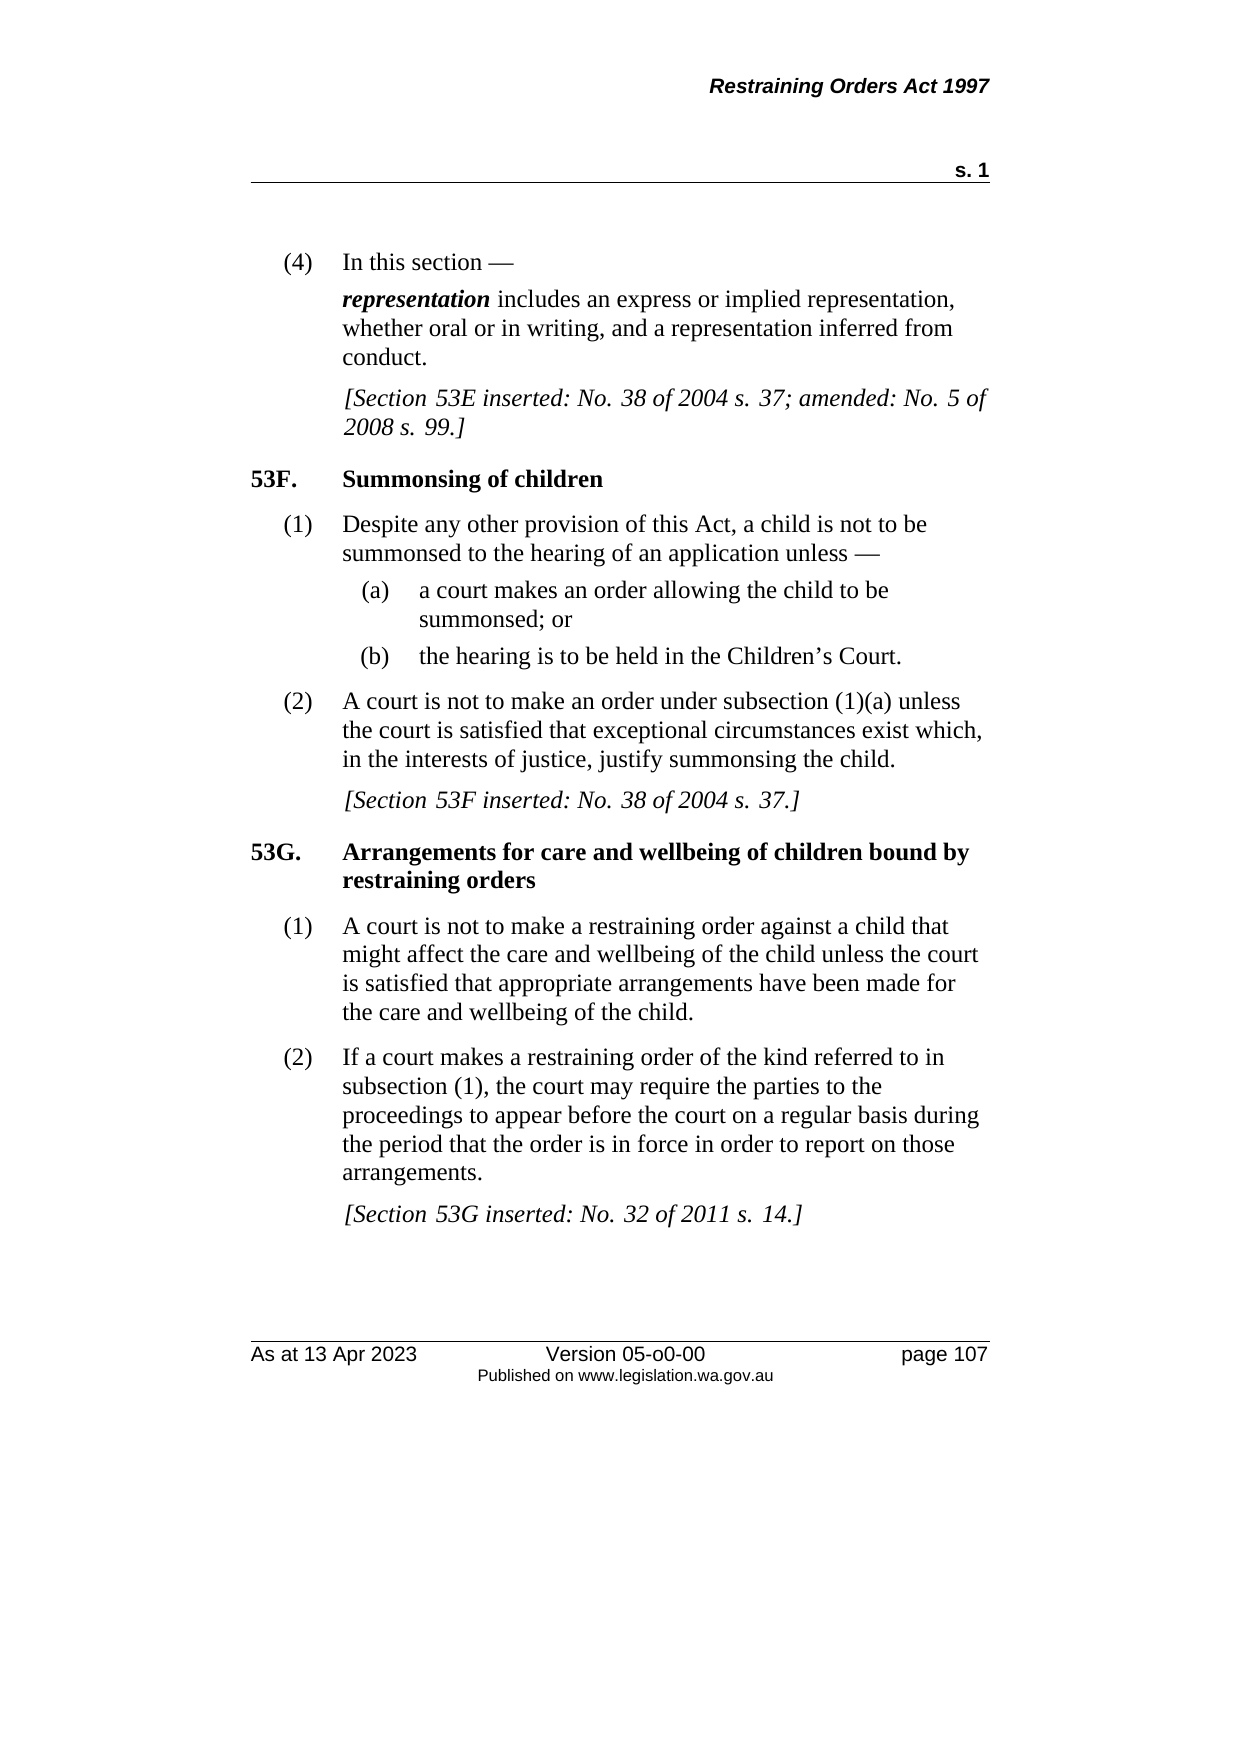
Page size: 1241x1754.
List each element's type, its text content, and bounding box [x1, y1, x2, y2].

text [Section 53G inserted: No. 32 of 2011 s. 14.] [251, 1199, 990, 1227]
text (4) In this section — [251, 247, 990, 276]
text (a) a court makes an order allowing the child to be summonsed; or [251, 575, 990, 632]
text representation includes an express or implied representation, whether oral or in writing, and a representation inferred from conduct. [251, 284, 990, 371]
text (2) A court is not to make an order under subsection (1)(a) unless the court is satisfied that exceptional circumstances exist which, in the interests of justice, justify summonsing the child. [251, 686, 990, 772]
subtitle 53F. Summonsing of children [251, 464, 990, 492]
subtitle 53G. Arrangements for care and wellbeing of children bound by restraining orders [251, 837, 990, 894]
text [Section 53F inserted: No. 38 of 2004 s. 37.] [251, 785, 990, 814]
text (1) Despite any other provision of this Act, a child is not to be summonsed to the hearing of an application unless — [251, 509, 990, 567]
text [Section 53E inserted: No. 38 of 2004 s. 37; amended: No. 5 of 2008 s. 99.] [251, 383, 990, 441]
text (1) A court is not to make a restraining order against a child that might affect the care and wellbeing of the child unless the court is satisfied that appropriate arrangements have been made for the care and wellbeing of the child. [251, 911, 990, 1026]
text (b) the hearing is to be held in the Children’s Court. [251, 641, 990, 669]
text (2) If a court makes a restraining order of the kind referred to in subsection (1), the court may require the parties to the proceedings to appear before the court on a regular basis during the period that the order is in force in order to report on those arrangements. [251, 1042, 990, 1186]
